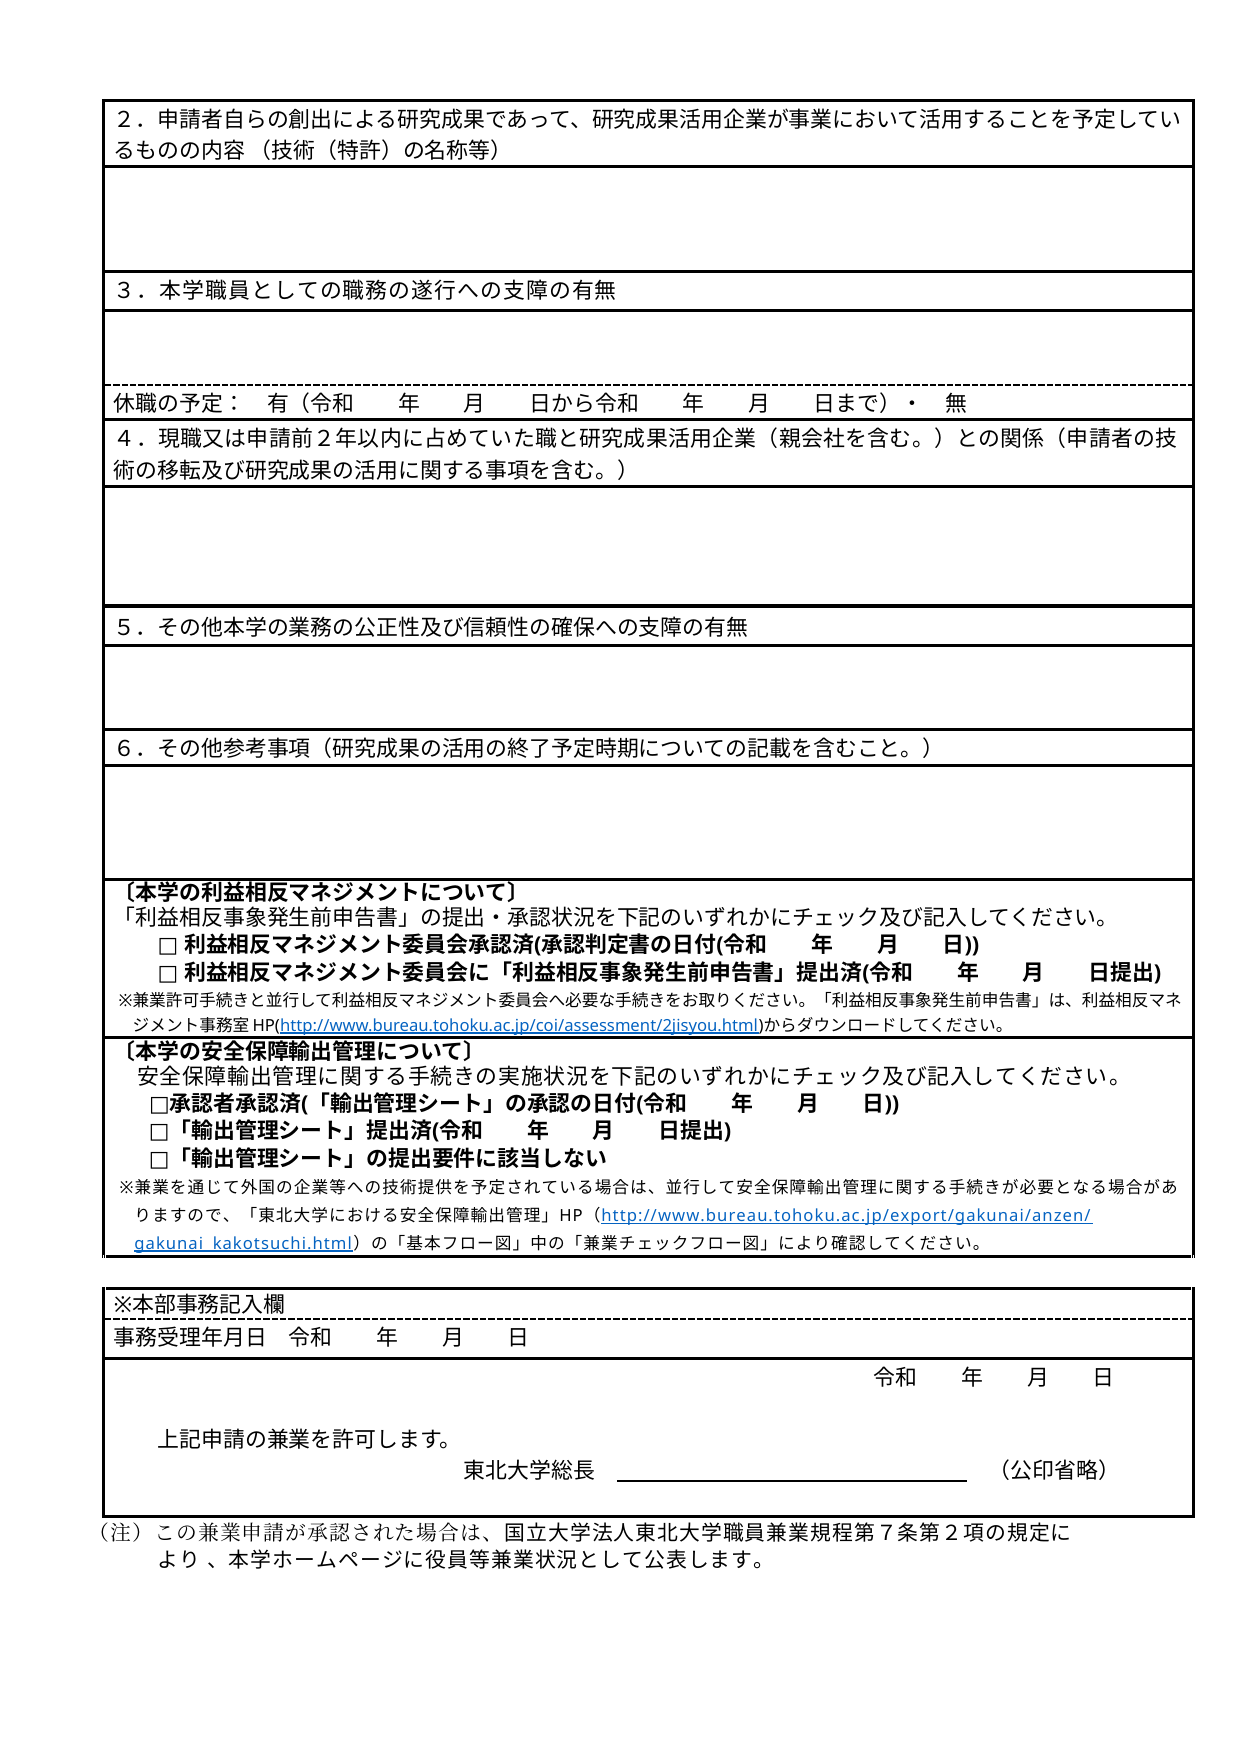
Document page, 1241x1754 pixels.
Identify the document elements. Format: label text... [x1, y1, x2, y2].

table_cell 休職の予定： 有（令和 年 月 日から令和 年 月 日まで）・ 無 [105, 384, 1192, 418]
table_cell ３．本学職員としての職務の遂行への支障の有無 [105, 273, 1192, 309]
table_cell [105, 647, 1192, 728]
table_cell ５．その他本学の業務の公正性及び信頼性の確保への支障の有無 [105, 608, 1192, 644]
table_cell [105, 488, 1192, 604]
text （注）この兼業申請が承認された場合は、国立大学法人東北大学職員兼業規程第７条第２項の規定に [89, 1518, 1152, 1546]
table_cell 〔本学の利益相反マネジメントについて〕 「利益相反事象発生前申告書」の提出・承認状況を下記のいずれかにチェック及び記入してください。 □ 利益相反マネジメント委員会承認済(承認判定書の日付(令和 年 月 日)) □ 利益相反マネジメント委員会に「利益相反事象発生前申告書」提出済(令和 年 月 日提出) ※兼業許可手続きと並行して利益相反マネジメント委員会へ必要な手続きをお取りください。「利益相反事象発生前申告書」は、利益相反マネジメント事務室HP(http://www.bureau.tohoku.ac.jp/coi/assessment/2jisyou.html)からダウンロードしてください。 [105, 881, 1192, 1036]
table_cell 〔本学の安全保障輸出管理について〕 安全保障輸出管理に関する手続きの実施状況を下記のいずれかにチェック及び記入してください。 □承認者承認済(「輸出管理シート」の承認の日付(令和 年 月 日)) □「輸出管理シート」提出済(令和 年 月 日提出) □「輸出管理シート」の提出要件に該当しない ※兼業を通じて外国の企業等への技術提供を予定されている場合は、並行して安全保障輸出管理に関する手続きが必要となる場合がありますので、「東北大学における安全保障輸出管理」HP（http://www.bureau.tohoku.ac.jp/export/gakunai/anzen/gakunai_kakotsuchi.html）の「基本フロー図」中の「兼業チェックフロー図」により確認してください。 [105, 1039, 1192, 1255]
table_cell 事務受理年月日 令和 年 月 日 [105, 1318, 1192, 1357]
text より 、本学ホームページに役員等兼業状況として公表します。 [89, 1546, 1152, 1573]
table_cell ※本部事務記入欄 [105, 1287, 1192, 1318]
table_cell ６．その他参考事項（研究成果の活用の終了予定時期についての記載を含むこと。） [105, 731, 1192, 763]
table_cell 令和 年 月 日 上記申請の兼業を許可します。 東北大学総長 （公印省略） [105, 1360, 1192, 1515]
table_cell [105, 168, 1192, 270]
table_cell [105, 312, 1192, 384]
table_cell ２．申請者自らの創出による研究成果であって、研究成果活用企業が事業において活用することを予定しているものの内容 （技術（特許）の名称等） [105, 102, 1192, 165]
table_cell [104, 1255, 1193, 1287]
table_cell ４．現職又は申請前２年以内に占めていた職と研究成果活用企業（親会社を含む。）との関係（申請者の技術の移転及び研究成果の活用に関する事項を含む。） [105, 421, 1192, 484]
table_cell [105, 767, 1192, 878]
